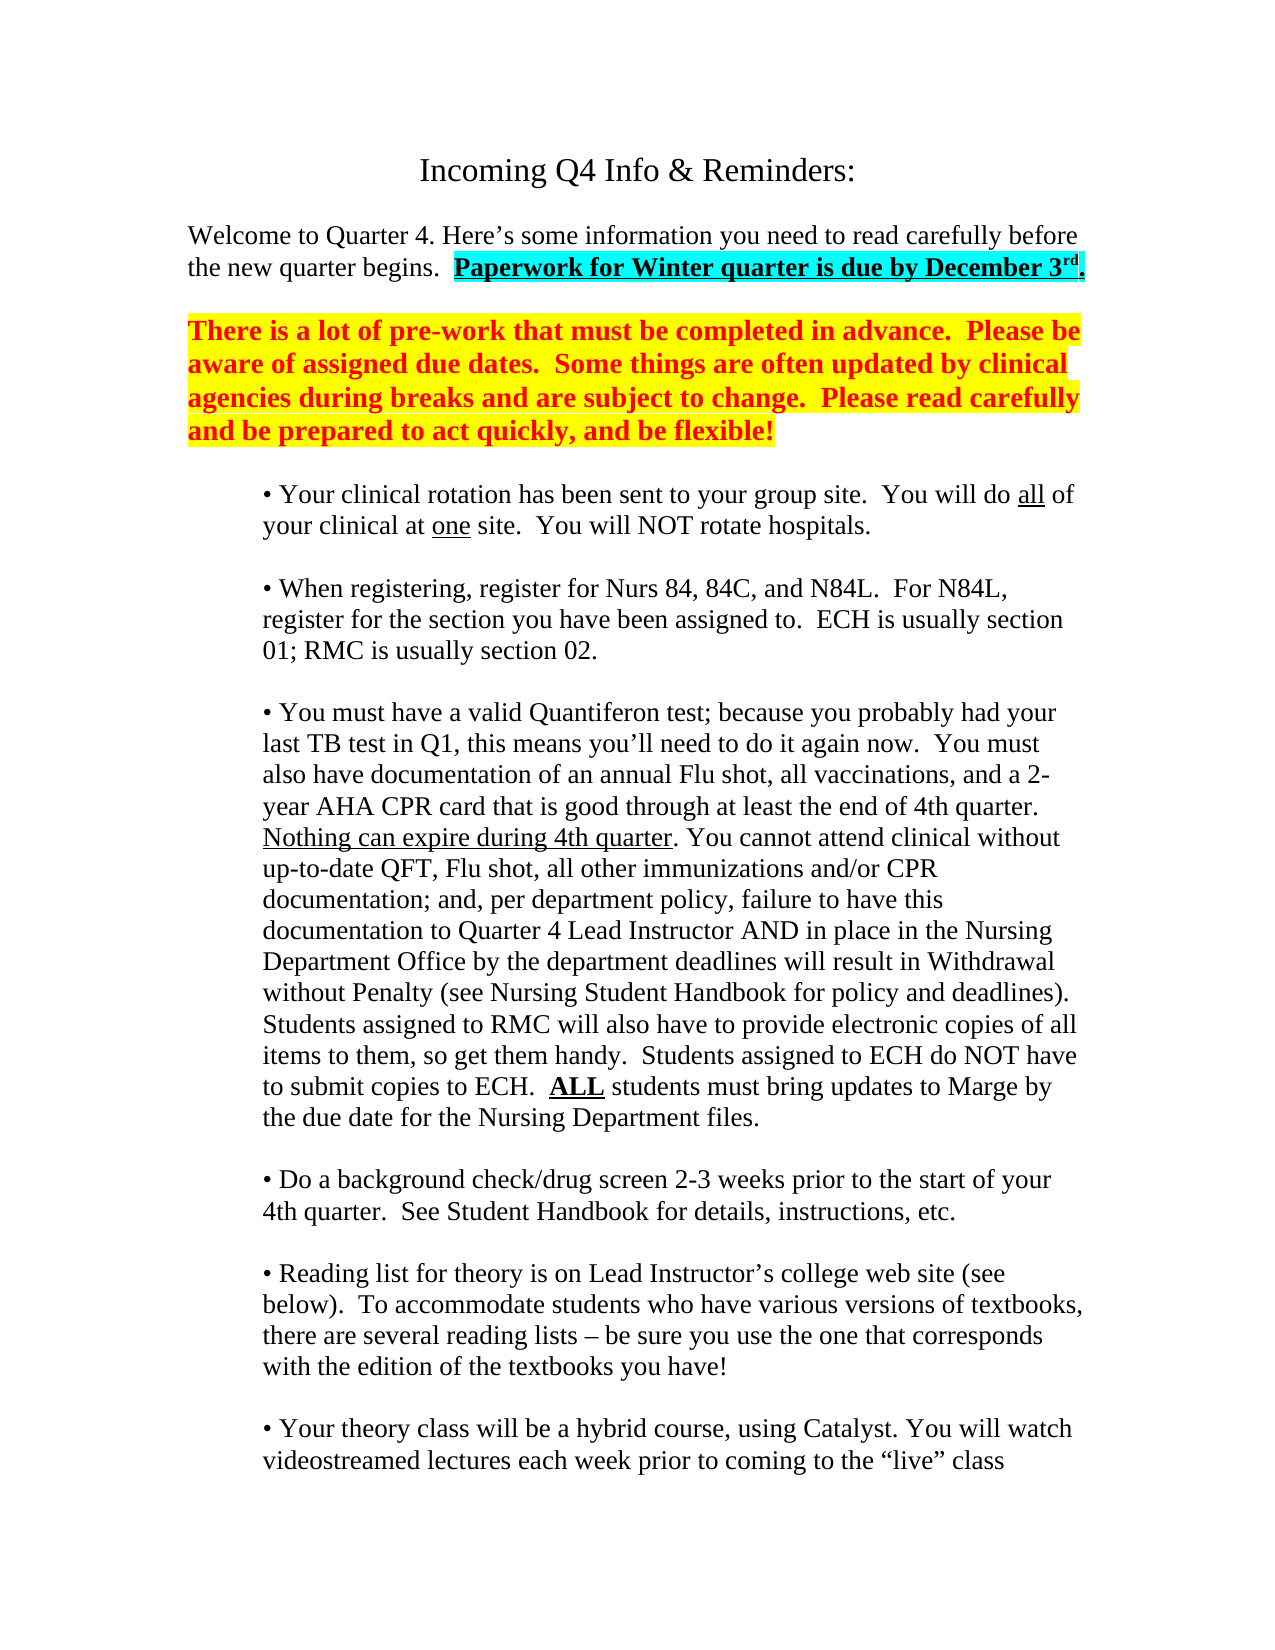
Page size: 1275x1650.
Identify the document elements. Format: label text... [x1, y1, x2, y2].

text • Do a background check/drug screen 2-3 weeks prior to the start of your 4th quarter. See Student Handbook for details, instructions, etc. [262, 1163, 1087, 1226]
text There is a lot of pre-work that must be completed in advance. Please be aware of assigned due dates. Some things are often updated by clinical agencies during breaks and are subject to change. Please read carefully and be prepared to act quickly, and be flexible! [187, 313, 1087, 447]
text • Your clinical rotation has been sent to your group site. You will do all of your clinical at one site. You will NOT rotate hospitals. [262, 478, 1087, 541]
text • When registering, register for Nurs 84, 84C, and N84L. For N84L, register for the section you have been assigned to. ECH is usually section 01; RMC is usually section 02. [262, 572, 1087, 665]
text Welcome to Quarter 4. Here’s some information you need to read carefully before the new quarter begins. Paperwork for Winter quarter is due by December 3rd. [187, 219, 1087, 282]
text • Reading list for theory is on Lead Instructor’s college web site (see below). To accommodate students who have various versions of textbooks, there are several reading lists – be sure you use the one that corresponds with the edition of the textbooks you have! [262, 1257, 1087, 1381]
text • You must have a valid Quantiferon test; because you probably had your last TB test in Q1, this means you’ll need to do it again now. You must also have documentation of an annual Flu shot, all vaccinations, and a 2-year AHA CPR card that is good through at least the end of 4th quarter. Nothing can expire during 4th quarter. You cannot attend clinical without up-to-date QFT, Flu shot, all other immunizations and/or CPR documentation; and, per department policy, failure to have this documentation to Quarter 4 Lead Instructor AND in place in the Nursing Department Office by the department deadlines will result in Withdrawal without Penalty (see Nursing Student Handbook for policy and deadlines). Students assigned to RMC will also have to provide electronic copies of all items to them, so get them handy. Students assigned to ECH do NOT have to submit copies to ECH. ALL students must bring updates to Marge by the due date for the Nursing Department files. [262, 696, 1087, 1132]
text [262, 1413, 1087, 1475]
text Incoming Q4 Info & Reminders: [187, 150, 1087, 188]
